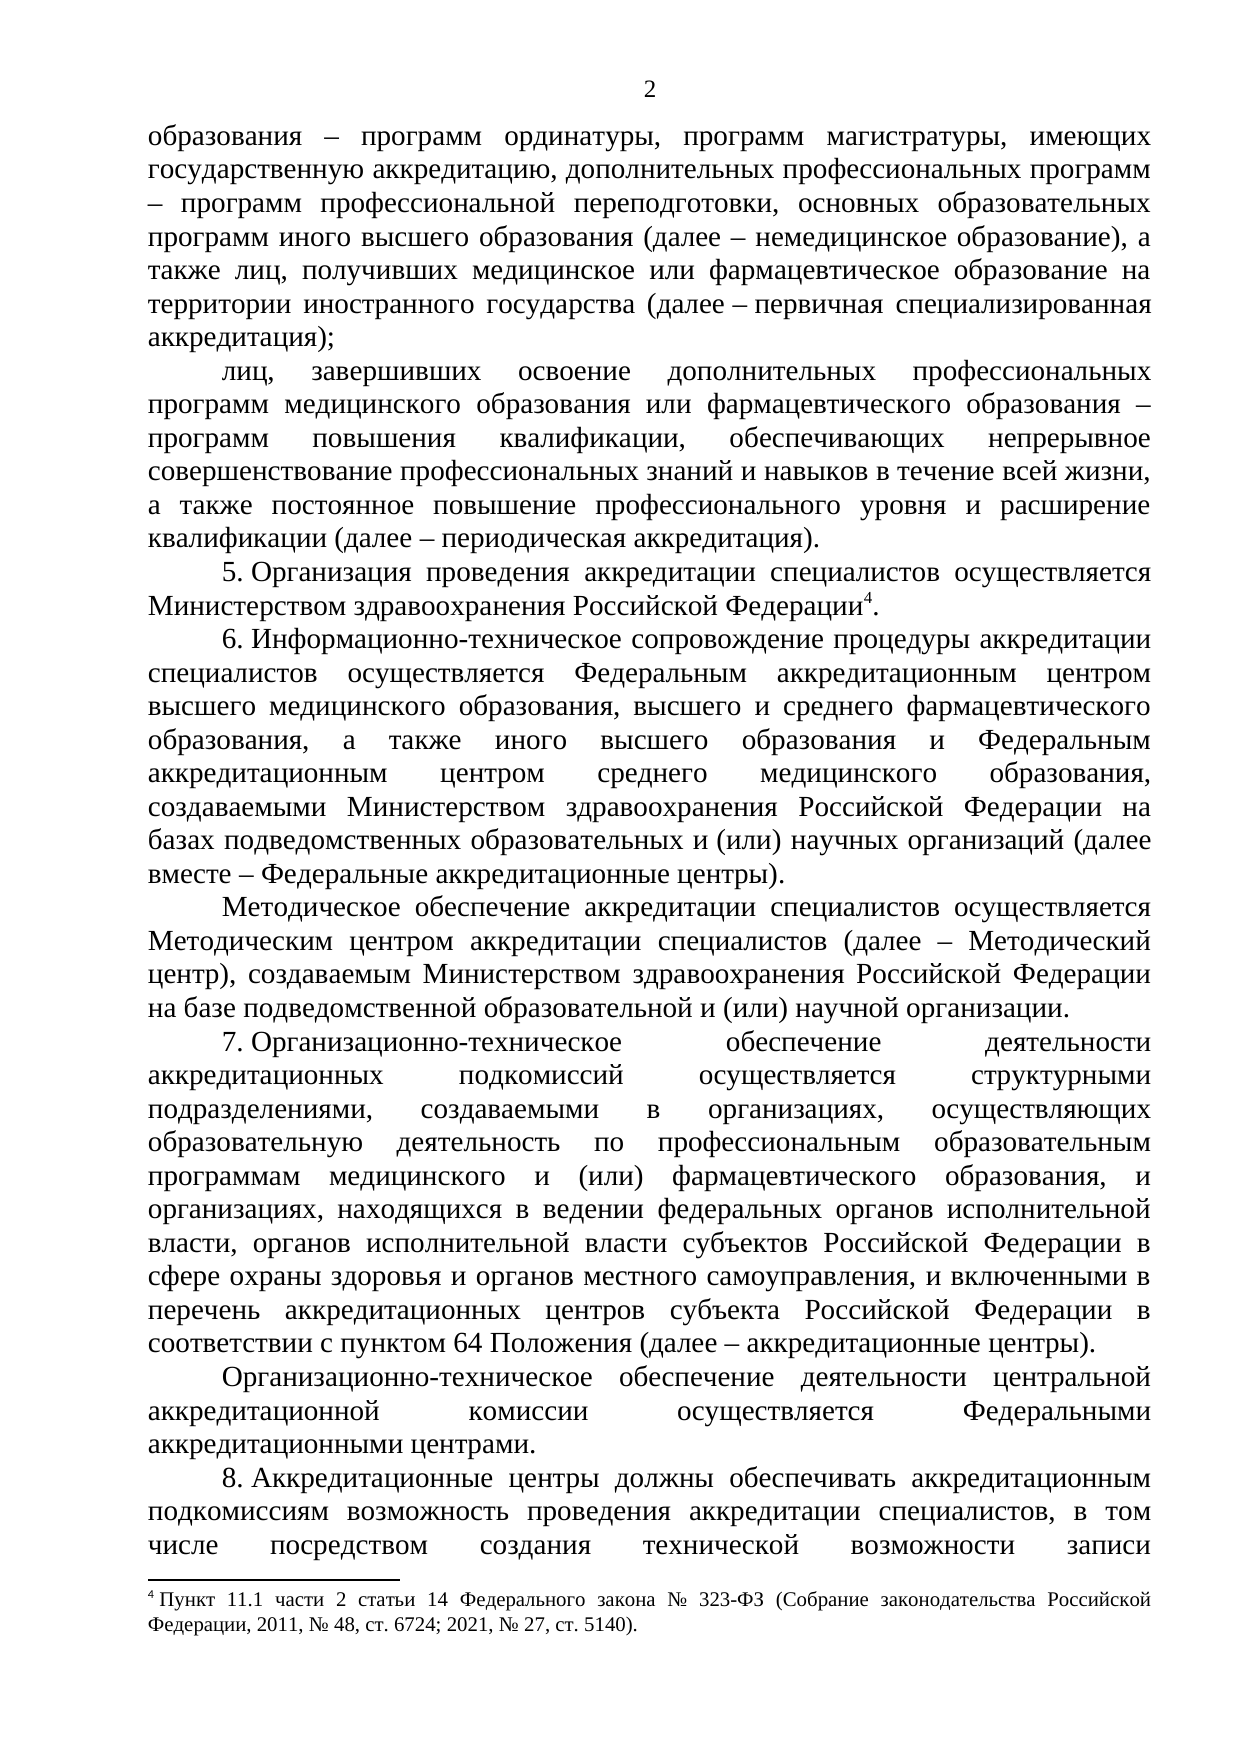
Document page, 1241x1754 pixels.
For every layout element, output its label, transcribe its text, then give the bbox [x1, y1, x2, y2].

text 5. Организация проведения аккредитации специалистов осуществляется Министерством здравоохранения Российской Федерации. [148, 554, 1152, 621]
text лиц, завершивших освоение дополнительных профессиональных программ медицинского образования или фармацевтического образования – программ повышения квалификации, обеспечивающих непрерывное совершенствование профессиональных знаний и навыков в течение всей жизни, а также постоянное повышение профессионального уровня и расширение квалификации (далее – периодическая аккредитация). [148, 353, 1152, 554]
text Методическое обеспечение аккредитации специалистов осуществляется Методическим центром аккредитации специалистов (далее – Методический центр), создаваемым Министерством здравоохранения Российской Федерации на базе подведомственной образовательной и (или) научной организации. [148, 889, 1152, 1024]
text Организационно-техническое обеспечение деятельности центральной аккредитационной комиссии осуществляется Федеральными аккредитационными центрами. [148, 1359, 1152, 1460]
text 6. Информационно-техническое сопровождение процедуры аккредитации специалистов осуществляется Федеральным аккредитационным центром высшего медицинского образования, высшего и среднего фармацевтического образования, а также иного высшего образования и Федеральным аккредитационным центром среднего медицинского образования, создаваемыми Министерством здравоохранения Российской Федерации на базах подведомственных образовательных и (или) научных организаций (далее вместе – Федеральные аккредитационные центры). [148, 621, 1152, 889]
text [148, 118, 1152, 353]
text 7. Организационно-техническое обеспечение деятельности аккредитационных подкомиссий осуществляется структурными подразделениями, создаваемыми в организациях, осуществляющих образовательную деятельность по профессиональным образовательным программам медицинского и (или) фармацевтического образования, и организациях, находящихся в ведении федеральных органов исполнительной власти, органов исполнительной власти субъектов Российской Федерации в сфере охраны здоровья и органов местного самоуправления, и включенными в перечень аккредитационных центров субъекта Российской Федерации в соответствии с пунктом 64 Положения (далее – аккредитационные центры). [148, 1024, 1152, 1359]
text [148, 1460, 1152, 1560]
